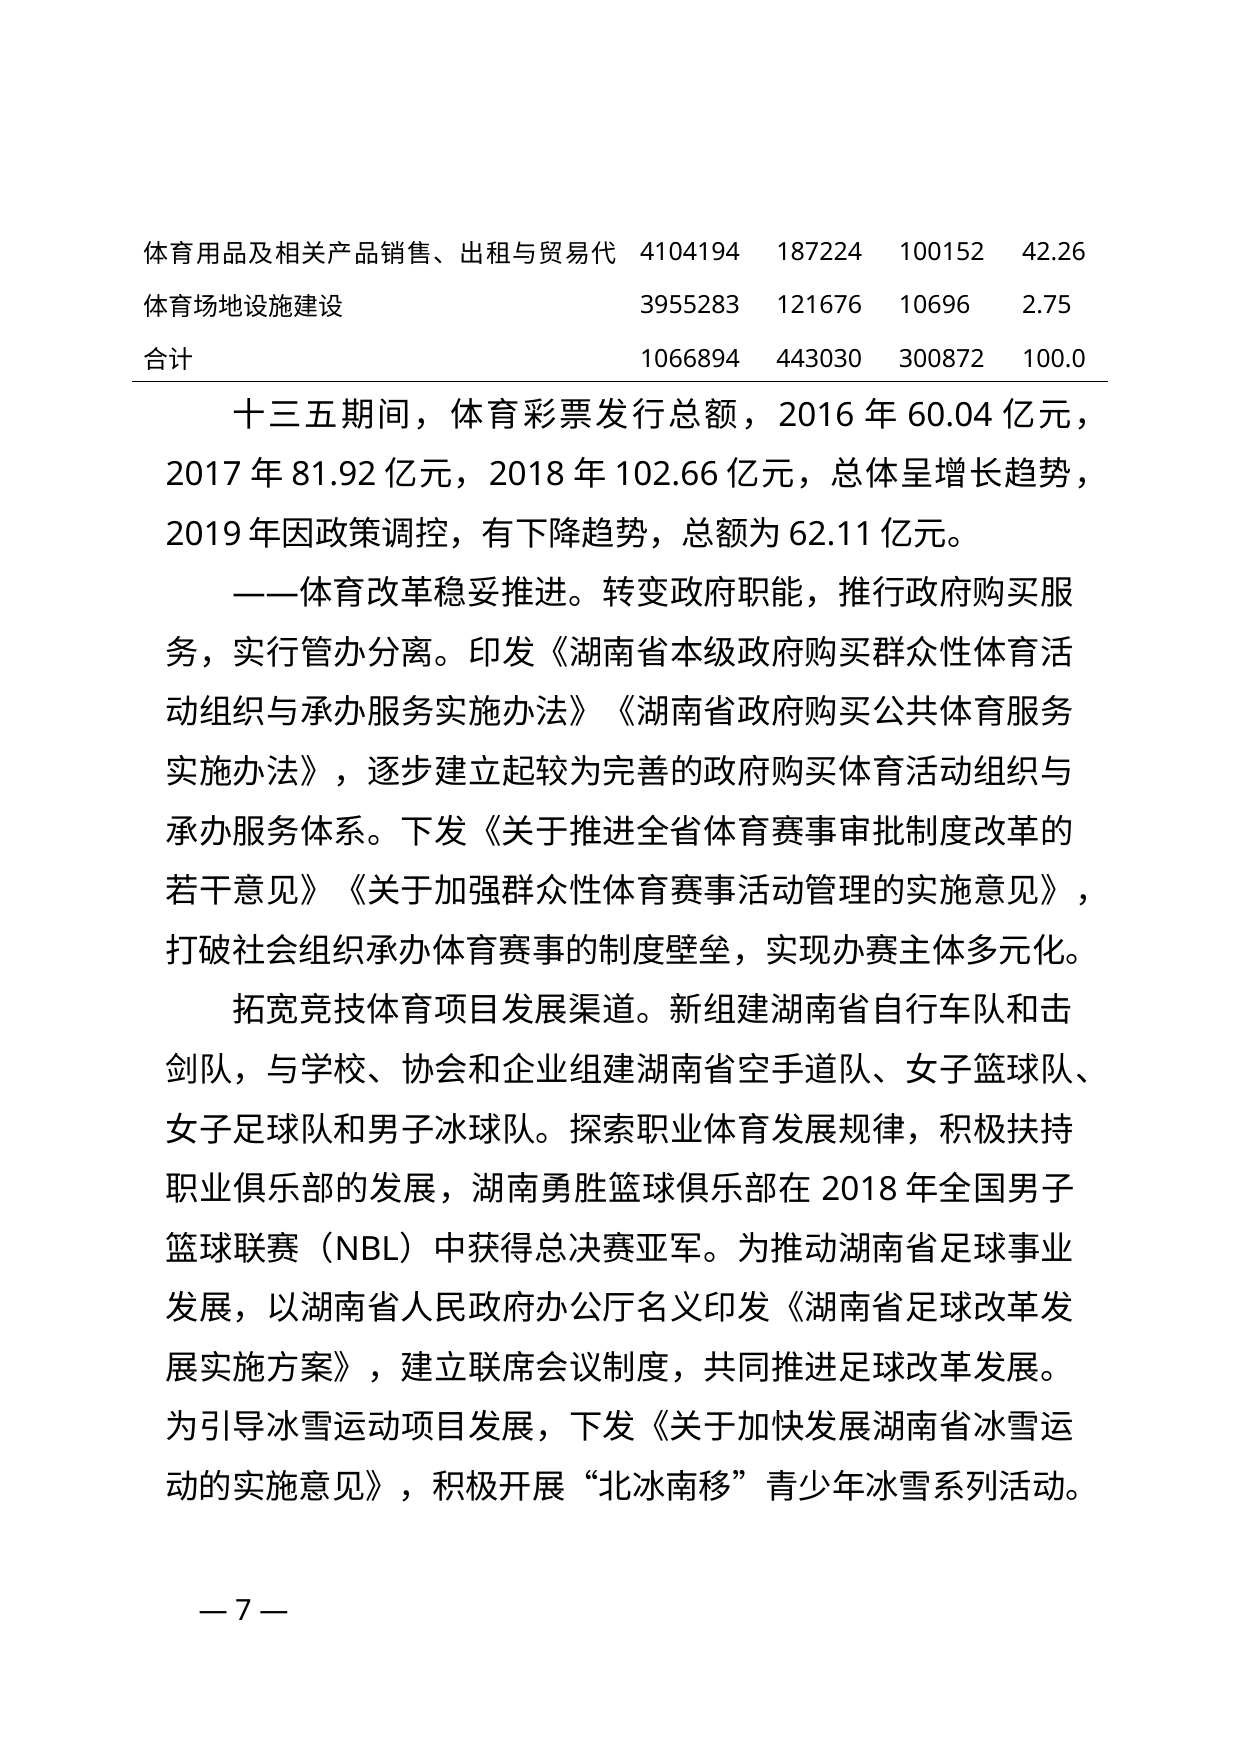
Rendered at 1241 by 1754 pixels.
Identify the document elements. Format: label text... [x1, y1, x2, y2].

text 拓宽竞技体育项目发展渠道。新组建湖南省自行车队和击剑队，与学校、协会和企业组建湖南省空手道队、女子篮球队、女子足球队和男子冰球队。探索职业体育发展规律，积极扶持职业俱乐部的发展，湖南勇胜篮球俱乐部在2018年全国男子篮球联赛（NBL）中获得总决赛亚军。为推动湖南省足球事业发展，以湖南省人民政府办公厅名义印发《湖南省足球改革发展实施方案》，建立联席会议制度，共同推进足球改革发展。为引导冰雪运动项目发展，下发《关于加快发展湖南省冰雪运动的实施意见》，积极开展“北冰南移”青少年冰雪系列活动。 [165, 978, 1075, 1514]
table_cell 18722468 [765, 221, 887, 274]
text ——体育改革稳妥推进。转变政府职能，推行政府购买服务，实行管办分离。印发《湖南省本级政府购买群众性体育活动组织与承办服务实施办法》《湖南省政府购买公共体育服务实施办法》，逐步建立起较为完善的政府购买体育活动组织与承办服务体系。下发《关于推进全省体育赛事审批制度改革的若干意见》《关于加强群众性体育赛事活动管理的实施意见》，打破社会组织承办体育赛事的制度壁垒，实现办赛主体多元化。 [165, 561, 1075, 978]
table_cell 300872 [888, 328, 1011, 381]
text 十三五期间，体育彩票发行总额，2016年60.04亿元，2017年81.92亿元，2018年102.66亿元，总体呈增长趋势，2019年因政策调控，有下降趋势，总额为62.11亿元。 [165, 382, 1075, 561]
table_cell 100152 [888, 221, 1011, 274]
table_cell 100.00 [1011, 328, 1108, 381]
table_cell 体育用品及相关产品销售、出租与贸易代理 [132, 221, 628, 274]
table_cell 10696 [888, 275, 1011, 328]
table_cell 体育场地设施建设 [132, 275, 628, 328]
table_cell 41041946 [629, 221, 765, 274]
table_cell 42.26 [1011, 221, 1108, 274]
table_cell 44303097 [765, 328, 887, 381]
table_cell 合计 [132, 328, 628, 381]
table_cell 3955283 [629, 275, 765, 328]
table_cell 1216760 [765, 275, 887, 328]
table_cell 106689418 [629, 328, 765, 381]
table_cell 2.75 [1011, 275, 1108, 328]
